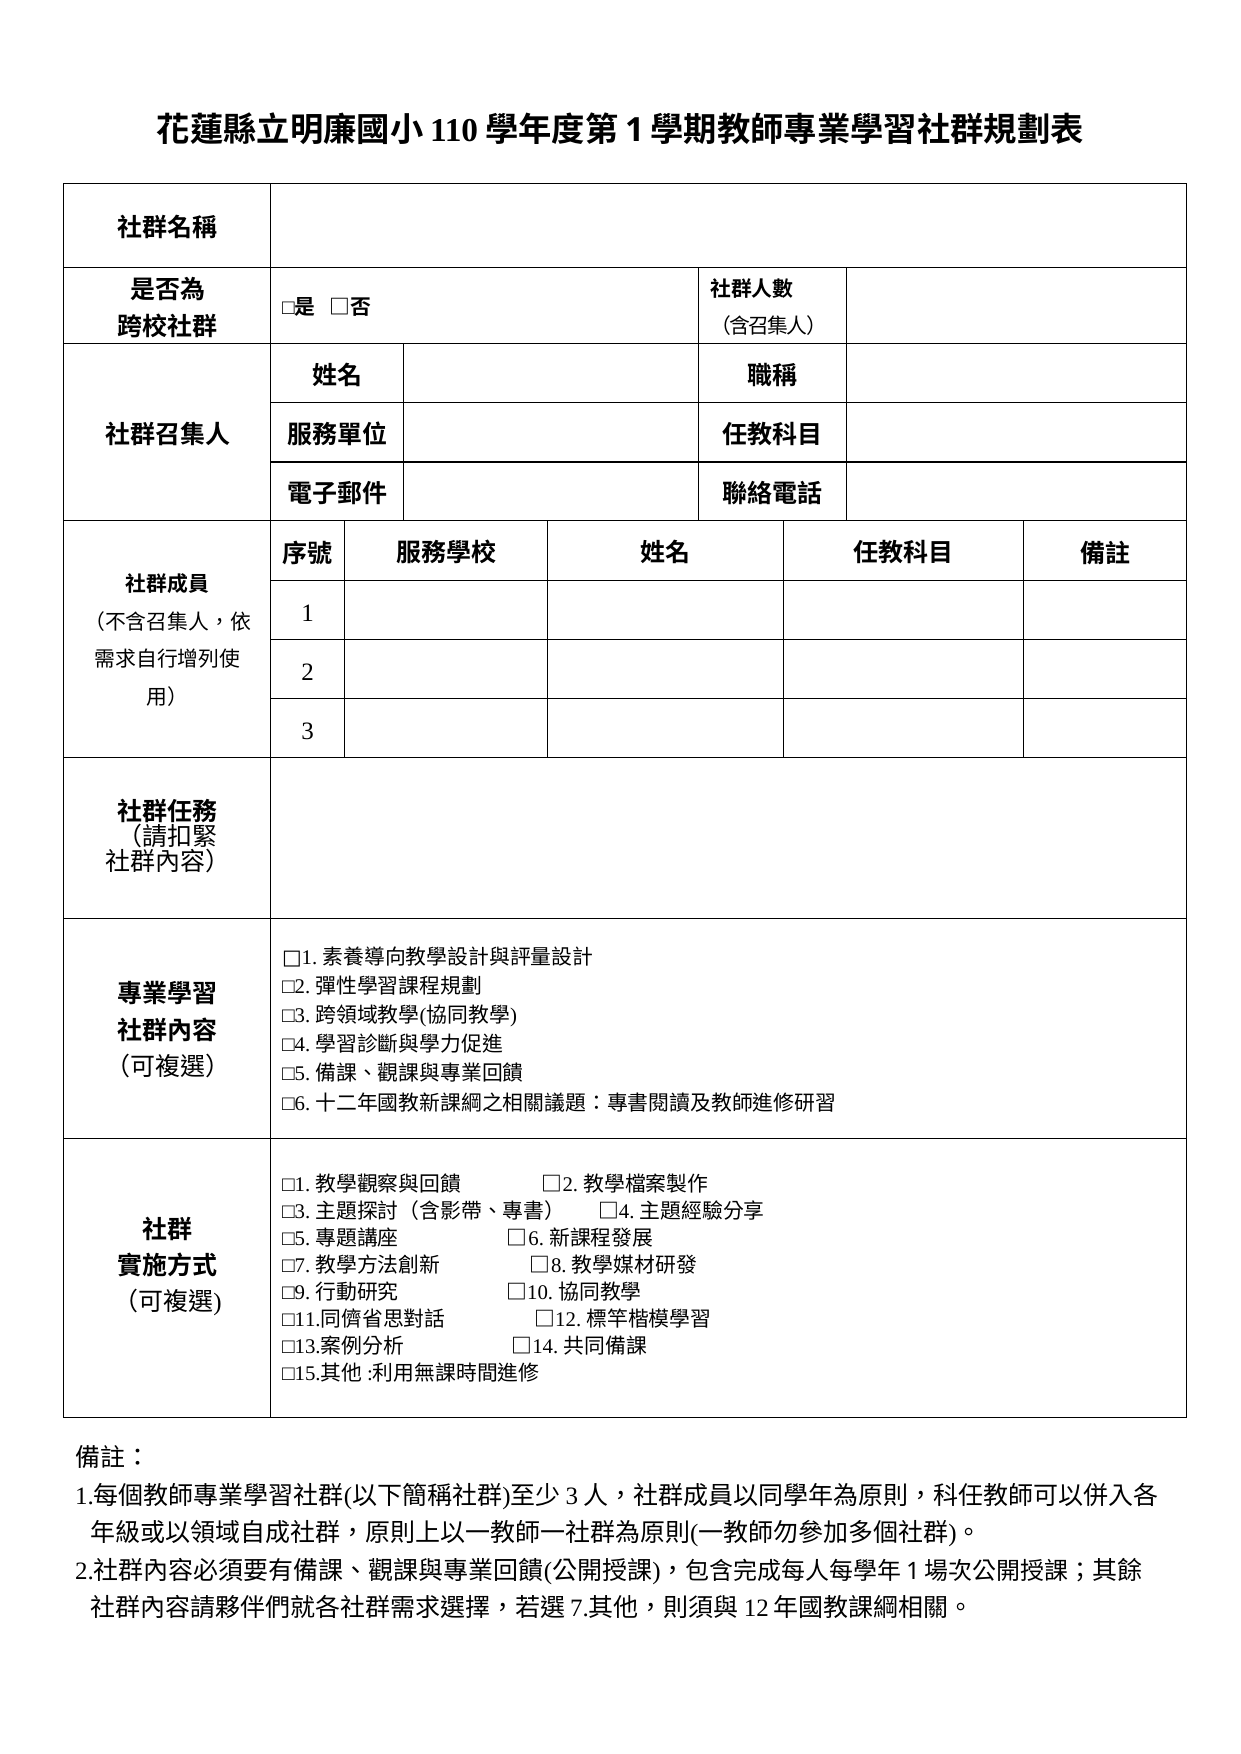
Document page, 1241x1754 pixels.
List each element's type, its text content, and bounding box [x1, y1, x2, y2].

table_cell [1024, 640, 1186, 698]
table_cell 電子郵件 [271, 463, 403, 520]
table_cell [548, 699, 783, 757]
table_cell 職稱 [699, 344, 846, 402]
table_cell [784, 640, 1023, 698]
table_cell [548, 581, 783, 638]
text 備註： [75, 1437, 1165, 1474]
table_cell [404, 344, 698, 402]
table_cell □1. 素養導向教學設計與評量設計 □2. 彈性學習課程規劃 □3. 跨領域教學(協同教學) □4. 學習診斷與學力促進 □5. 備課、觀課與專業回饋 □6. 十二年國教新課綱之相關議題：專書閱讀及教師進修研習 [271, 919, 1186, 1138]
table_cell 備註 [1024, 521, 1186, 579]
table_cell 1 [271, 581, 344, 638]
table_cell 社群召集人 [64, 344, 270, 520]
table_cell 任教科目 [784, 521, 1023, 579]
table_cell [847, 463, 1186, 520]
table_cell □是 □否 [271, 268, 698, 343]
table_header 社群名稱 [64, 184, 270, 267]
table_header [271, 184, 1186, 267]
table_cell [1024, 581, 1186, 638]
table_cell □1. 教學觀察與回饋 □2. 教學檔案製作 □3. 主題探討（含影帶、專書） □4. 主題經驗分享 □5. 專題講座 □6. 新課程發展 □7. 教學方法創新 □8. 教學媒材研發 □9. 行動研究 □10. 協同教學 □11.同儕省思對話 □12. 標竿楷模學習 □13.案例分析 □14. 共同備課 □15.其他 :利用無課時間進修 [271, 1139, 1186, 1417]
table_cell 序號 [271, 521, 344, 579]
table_cell 社群 實施方式 （可複選) [64, 1139, 270, 1417]
table_cell 服務單位 [271, 403, 403, 461]
table_cell [345, 640, 547, 698]
table_cell 社群人數 （含召集人） [699, 268, 846, 343]
text 花蓮縣立明廉國小110學年度第1學期教師專業學習社群規劃表 [75, 89, 1165, 164]
table_cell 專業學習 社群內容 （可複選） [64, 919, 270, 1138]
table_cell 3 [271, 699, 344, 757]
table_cell 是否為 跨校社群 [64, 268, 270, 343]
table_cell 姓名 [271, 344, 403, 402]
table_cell 姓名 [548, 521, 783, 579]
table_cell 2 [271, 640, 344, 698]
table_cell [847, 403, 1186, 461]
table_cell 服務學校 [345, 521, 547, 579]
table_cell [345, 581, 547, 638]
table_cell [404, 463, 698, 520]
text 2.社群內容必須要有備課、觀課與專業回饋(公開授課)，包含完成每人每學年1場次公開授課；其餘社群內容請夥伴們就各社群需求選擇，若選7.其他，則須與12年國教課綱相關。 [75, 1549, 1165, 1624]
text 1.每個教師專業學習社群(以下簡稱社群)至少3人，社群成員以同學年為原則，科任教師可以併入各年級或以領域自成社群，原則上以一教師一社群為原則(一教師勿參加多個社群)。 [75, 1474, 1165, 1549]
table_cell [345, 699, 547, 757]
table_cell 聯絡電話 [699, 463, 846, 520]
table_cell 社群成員 （不含召集人，依需求自行增列使用） [64, 521, 270, 757]
table_cell [404, 403, 698, 461]
table_cell [1024, 699, 1186, 757]
table_cell [271, 758, 1186, 918]
table_cell [847, 268, 1186, 343]
table_cell [548, 640, 783, 698]
table_cell [784, 699, 1023, 757]
table_cell [784, 581, 1023, 638]
table_cell 社群任務 （請扣緊 社群內容） [64, 758, 270, 918]
table_cell [847, 344, 1186, 402]
table_cell 任教科目 [699, 403, 846, 461]
